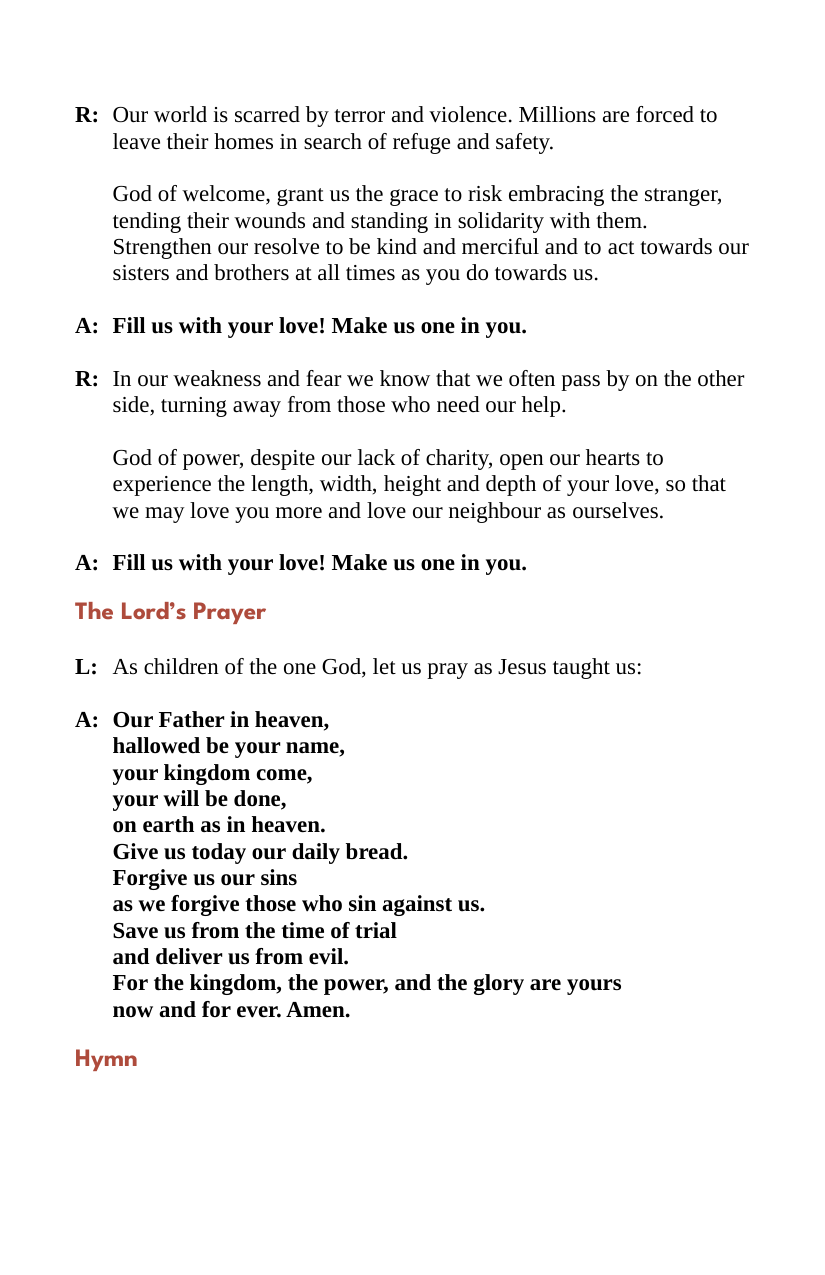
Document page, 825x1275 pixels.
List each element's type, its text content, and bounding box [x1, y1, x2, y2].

text God of welcome, grant us the grace to risk embracing the stranger, tending their wounds and standing in solidarity with them. Strengthen our resolve to be kind and merciful and to act towards our sisters and brothers at all times as you do towards us. [75, 180, 750, 286]
text R: In our weakness and fear we know that we often pass by on the other side, turning away from those who need our help. [75, 365, 750, 418]
text L: As children of the one God, let us pray as Jesus taught us: [75, 653, 750, 679]
subtitle The Lord’s Prayer [75, 602, 787, 625]
text God of power, despite our lack of charity, open our hearts to experience the length, width, height and depth of your love, so that we may love you more and love our neighbour as ourselves. [75, 444, 750, 523]
text A: Fill us with your love! Make us one in you. [75, 549, 750, 576]
text A: Our Father in heaven, hallowed be your name, your kingdom come, your will be done, on earth as in heaven. Give us today our daily bread. Forgive us our sins as we forgive those who sin against us. Save us from the time of trial and deliver us from evil. For the kingdom, the power, and the glory are yours now and for ever. Amen. [75, 706, 750, 1022]
text R: Our world is scarred by terror and violence. Millions are forced to leave their homes in search of refuge and safety. [75, 101, 750, 154]
subtitle Hymn [75, 1048, 787, 1072]
text A: Fill us with your love! Make us one in you. [75, 312, 750, 338]
